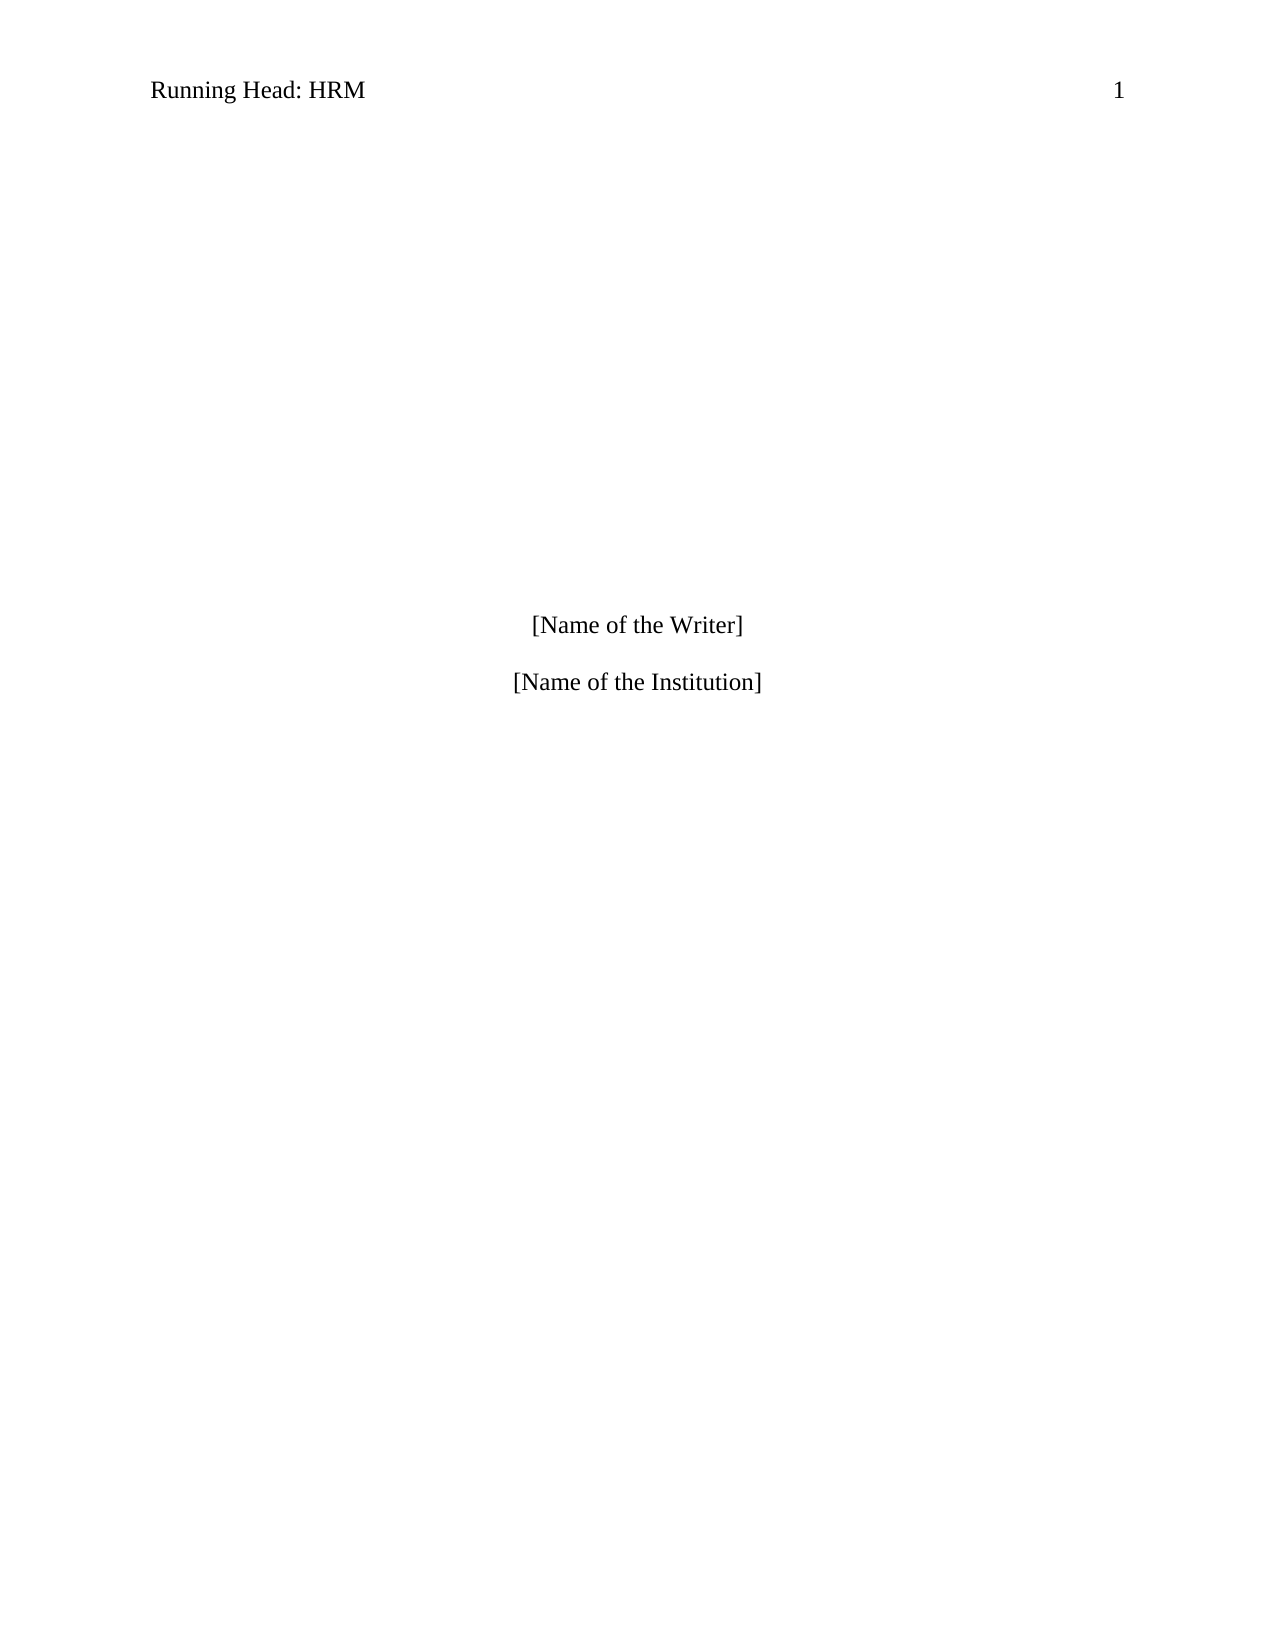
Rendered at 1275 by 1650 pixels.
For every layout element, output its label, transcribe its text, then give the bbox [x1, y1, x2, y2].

text [Name of the Institution] [150, 667, 1125, 696]
text [Name of the Writer] [150, 610, 1125, 639]
